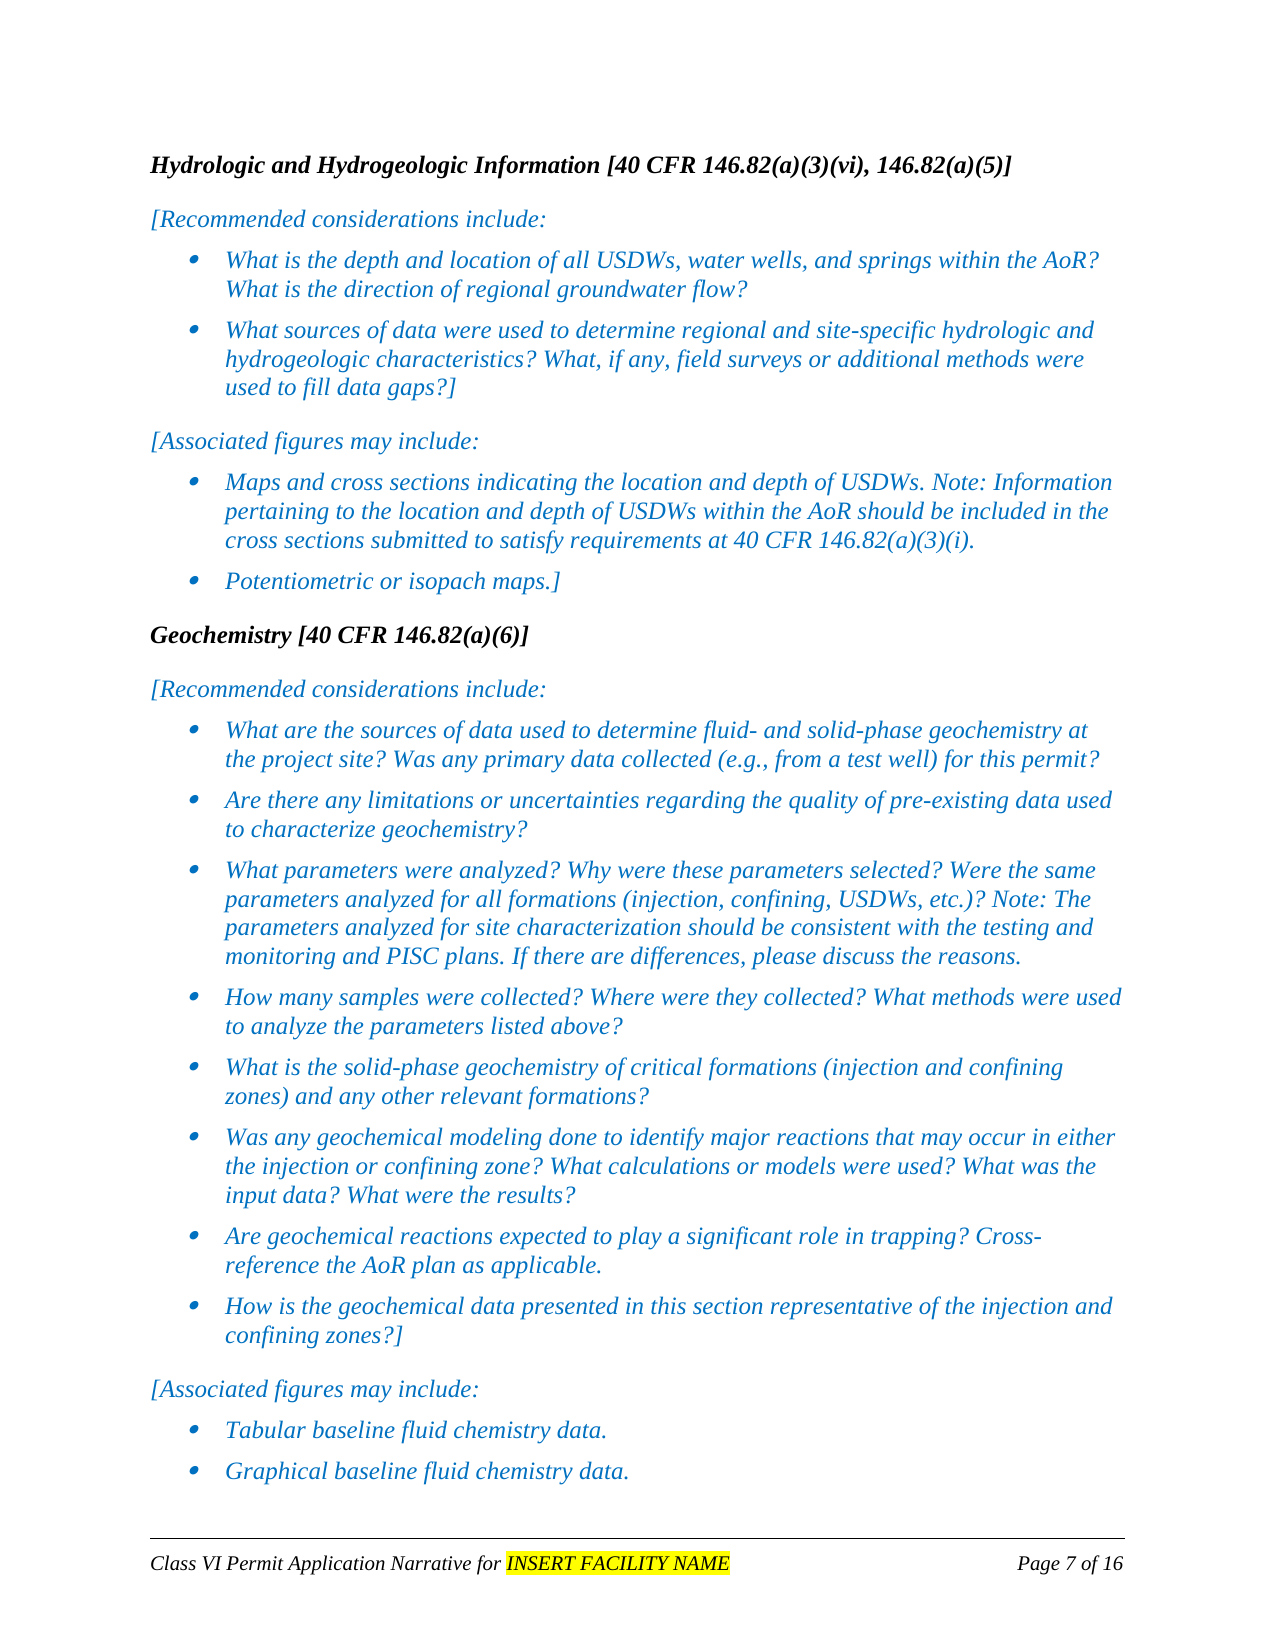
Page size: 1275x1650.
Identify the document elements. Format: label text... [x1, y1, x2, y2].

list Are there any limitations or uncertainties regarding the quality of pre-existing data used to characterize geochemistry? [187, 785, 1125, 842]
text [Recommended considerations include: [150, 674, 1125, 702]
list What is the solid-phase geochemistry of critical formations (injection and confining zones) and any other relevant formations? [187, 1052, 1125, 1110]
list What sources of data were used to determine regional and site-specific hydrologic and hydrogeologic characteristics? What, if any, field surveys or additional methods were used to fill data gaps?] [187, 315, 1125, 401]
list How is the geochemical data presented in this section representative of the injection and confining zones?] [187, 1291, 1125, 1349]
subtitle Geochemistry [40 CFR 146.82(a)(6)] [150, 620, 1125, 649]
subtitle Hydrologic and Hydrogeologic Information [40 CFR 146.82(a)(3)(vi), 146.82(a)(5)] [150, 150, 1125, 179]
text [Recommended considerations include: [150, 204, 1125, 232]
list What are the sources of data used to determine fluid- and solid-phase geochemistry at the project site? Was any primary data collected (e.g., from a test well) for this permit? [187, 715, 1125, 772]
list Was any geochemical modeling done to identify major reactions that may occur in either the injection or confining zone? What calculations or models were used? What was the input data? What were the results? [187, 1122, 1125, 1209]
list Tabular baseline fluid chemistry data. [187, 1415, 1125, 1444]
list How many samples were collected? Where were they collected? What methods were used to analyze the parameters listed above? [187, 982, 1125, 1040]
list Are geochemical reactions expected to play a significant role in trapping? Cross-reference the AoR plan as applicable. [187, 1221, 1125, 1279]
list Maps and cross sections indicating the location and depth of USDWs. Note: Information pertaining to the location and depth of USDWs within the AoR should be included in the cross sections submitted to satisfy requirements at 40 CFR 146.82(a)(3)(i). [187, 467, 1125, 554]
text [Associated figures may include: [150, 1374, 1125, 1402]
list Graphical baseline fluid chemistry data. [187, 1456, 1125, 1485]
text [Associated figures may include: [150, 426, 1125, 455]
list What parameters were analyzed? Why were these parameters selected? Were the same parameters analyzed for all formations (injection, confining, USDWs, etc.)? Note: The parameters analyzed for site characterization should be consistent with the testing and monitoring and PISC plans. If there are differences, please discuss the reasons. [187, 855, 1125, 970]
list What is the depth and location of all USDWs, water wells, and springs within the AoR? What is the direction of regional groundwater flow? [187, 245, 1125, 302]
list Potentiometric or isopach maps.] [187, 566, 1125, 595]
